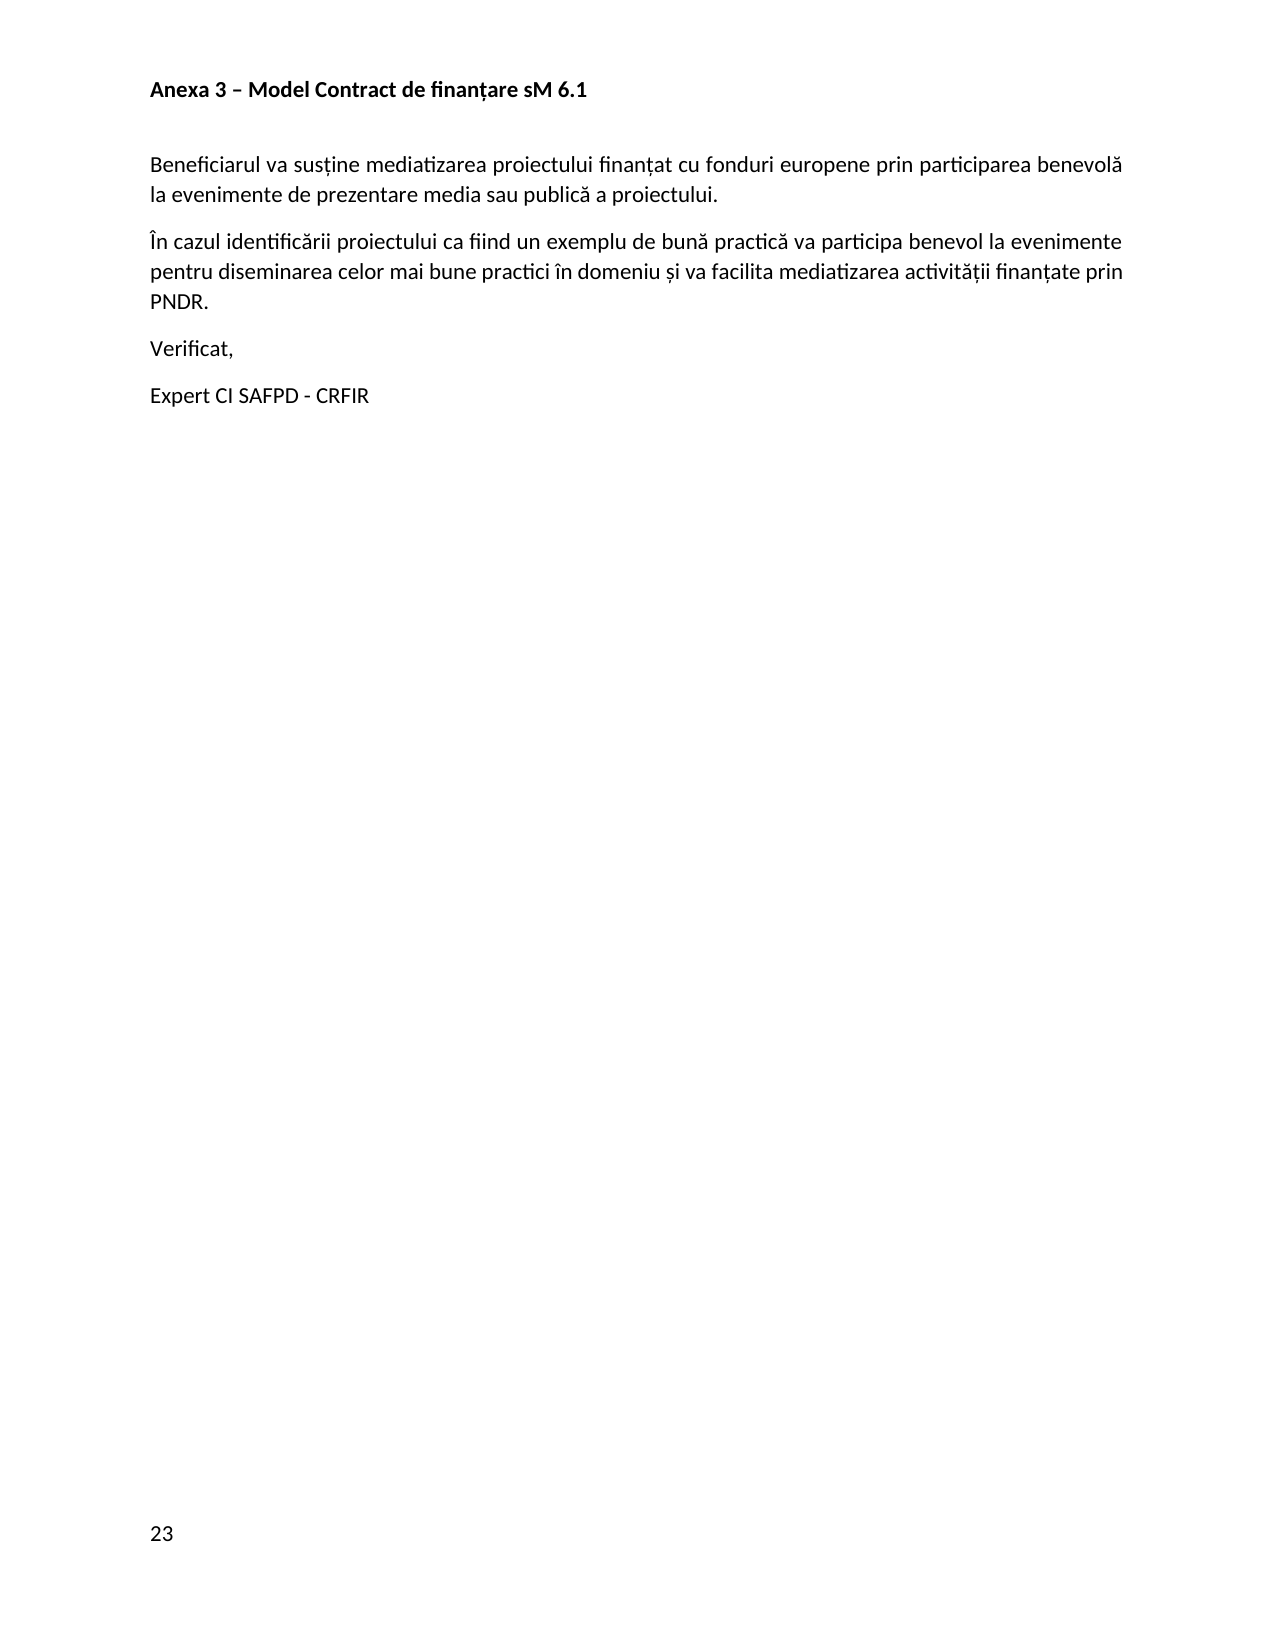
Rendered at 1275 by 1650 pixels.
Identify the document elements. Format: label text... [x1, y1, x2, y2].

text În cazul identificării proiectului ca fiind un exemplu de bună practică va participa benevol la evenimente pentru diseminarea celor mai bune practici în domeniu și va facilita mediatizarea activității finanțate prin PNDR. [150, 227, 1125, 316]
text Verificat, [150, 334, 1125, 362]
text Expert CI SAFPD - CRFIR [150, 381, 1125, 409]
text Beneficiarul va susține mediatizarea proiectului finanțat cu fonduri europene prin participarea benevolă la evenimente de prezentare media sau publică a proiectului. [150, 150, 1125, 208]
